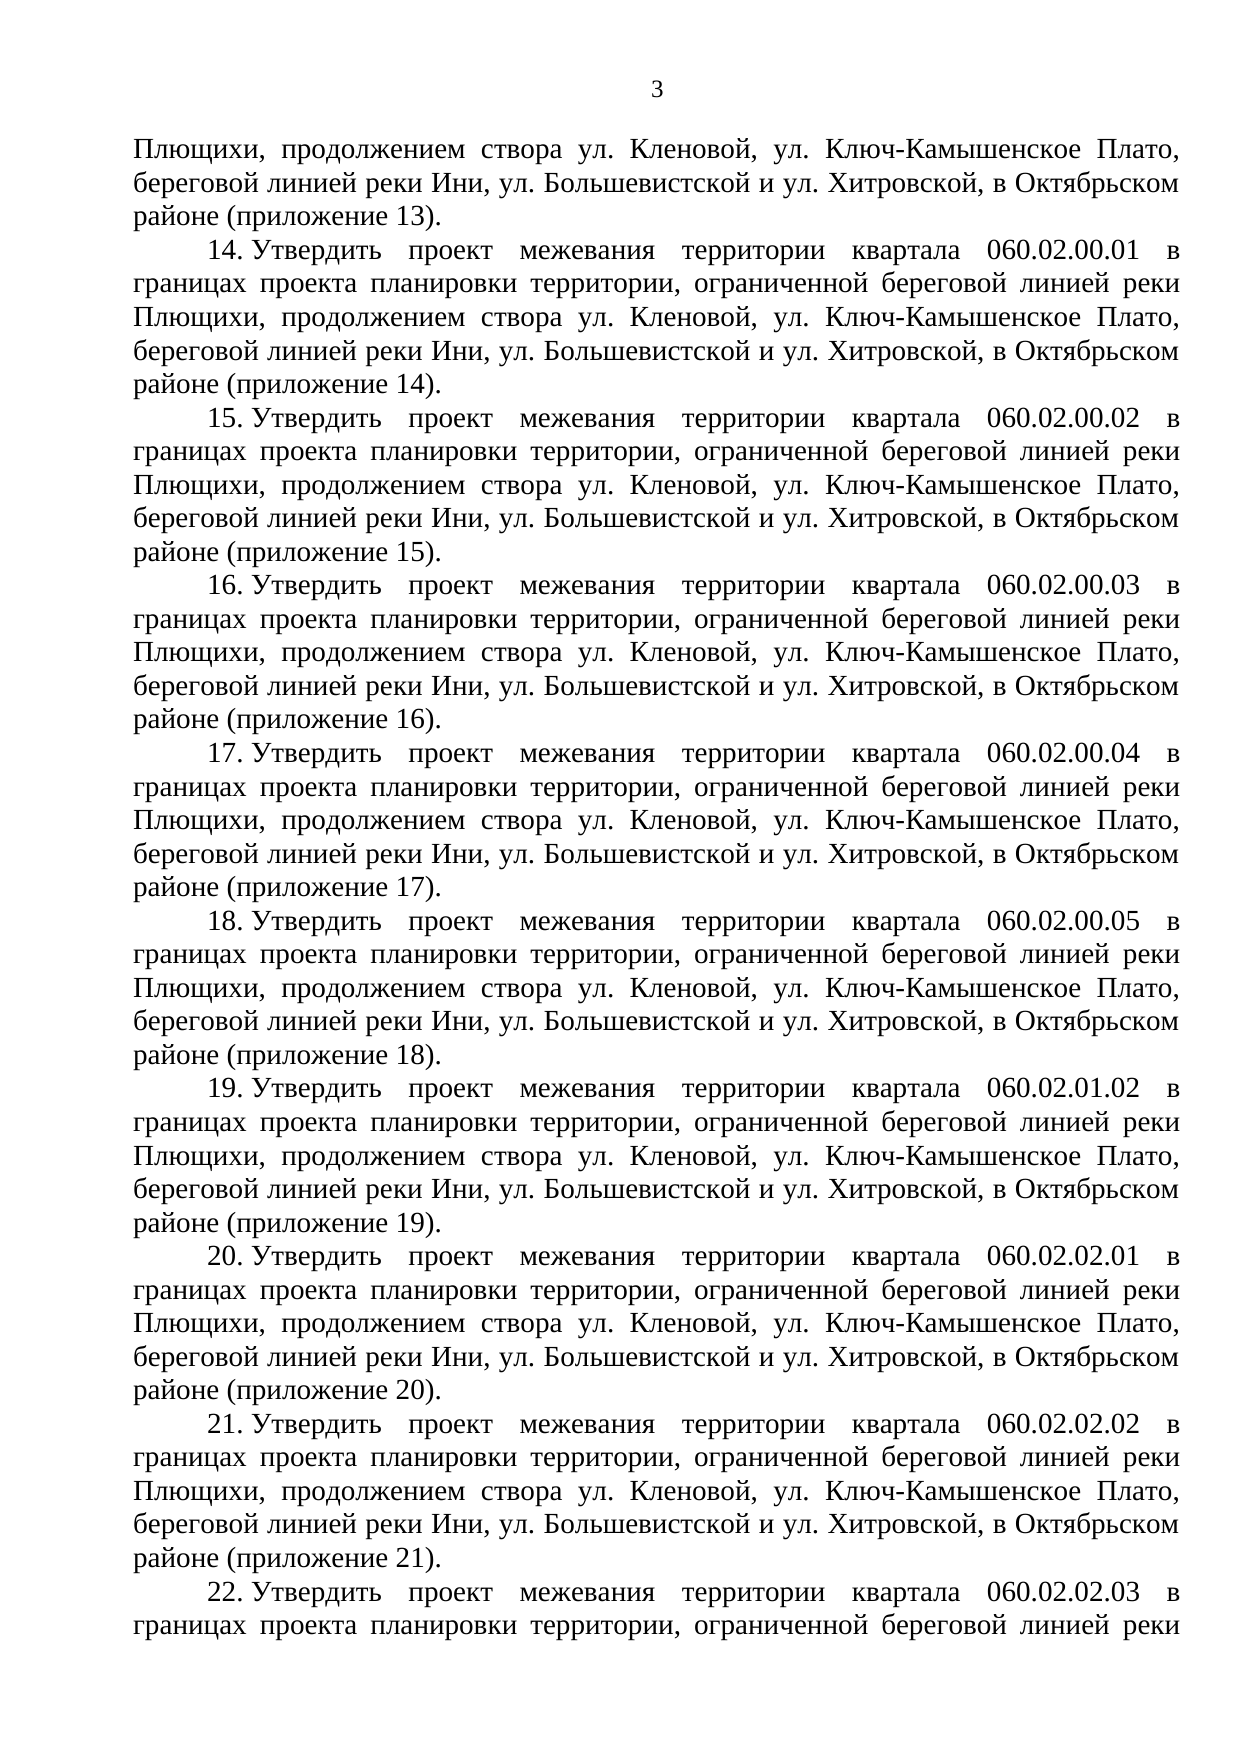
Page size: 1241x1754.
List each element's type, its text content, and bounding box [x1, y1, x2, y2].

text 20. Утвердить проект межевания территории квартала 060.02.02.01 в границах проекта планировки территории, ограниченной береговой линией реки Плющихи, продолжением створа ул. Кленовой, ул. Ключ-Камышенское Плато, береговой линией реки Ини, ул. Большевистской и ул. Хитровской, в Октябрьском районе (приложение 20). [133, 1238, 1181, 1406]
text 18. Утвердить проект межевания территории квартала 060.02.00.05 в границах проекта планировки территории, ограниченной береговой линией реки Плющихи, продолжением створа ул. Кленовой, ул. Ключ-Камышенское Плато, береговой линией реки Ини, ул. Большевистской и ул. Хитровской, в Октябрьском районе (приложение 18). [133, 903, 1181, 1071]
text 14. Утвердить проект межевания территории квартала 060.02.00.01 в границах проекта планировки территории, ограниченной береговой линией реки Плющихи, продолжением створа ул. Кленовой, ул. Ключ-Камышенское Плато, береговой линией реки Ини, ул. Большевистской и ул. Хитровской, в Октябрьском районе (приложение 14). [133, 232, 1181, 400]
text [133, 131, 1181, 232]
text 17. Утвердить проект межевания территории квартала 060.02.00.04 в границах проекта планировки территории, ограниченной береговой линией реки Плющихи, продолжением створа ул. Кленовой, ул. Ключ-Камышенское Плато, береговой линией реки Ини, ул. Большевистской и ул. Хитровской, в Октябрьском районе (приложение 17). [133, 735, 1181, 903]
text 15. Утвердить проект межевания территории квартала 060.02.00.02 в границах проекта планировки территории, ограниченной береговой линией реки Плющихи, продолжением створа ул. Кленовой, ул. Ключ-Камышенское Плато, береговой линией реки Ини, ул. Большевистской и ул. Хитровской, в Октябрьском районе (приложение 15). [133, 400, 1181, 567]
text 21. Утвердить проект межевания территории квартала 060.02.02.02 в границах проекта планировки территории, ограниченной береговой линией реки Плющихи, продолжением створа ул. Кленовой, ул. Ключ-Камышенское Плато, береговой линией реки Ини, ул. Большевистской и ул. Хитровской, в Октябрьском районе (приложение 21). [133, 1406, 1181, 1574]
text 19. Утвердить проект межевания территории квартала 060.02.01.02 в границах проекта планировки территории, ограниченной береговой линией реки Плющихи, продолжением створа ул. Кленовой, ул. Ключ-Камышенское Плато, береговой линией реки Ини, ул. Большевистской и ул. Хитровской, в Октябрьском районе (приложение 19). [133, 1071, 1181, 1238]
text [133, 1574, 1181, 1641]
text 16. Утвердить проект межевания территории квартала 060.02.00.03 в границах проекта планировки территории, ограниченной береговой линией реки Плющихи, продолжением створа ул. Кленовой, ул. Ключ-Камышенское Плато, береговой линией реки Ини, ул. Большевистской и ул. Хитровской, в Октябрьском районе (приложение 16). [133, 567, 1181, 735]
